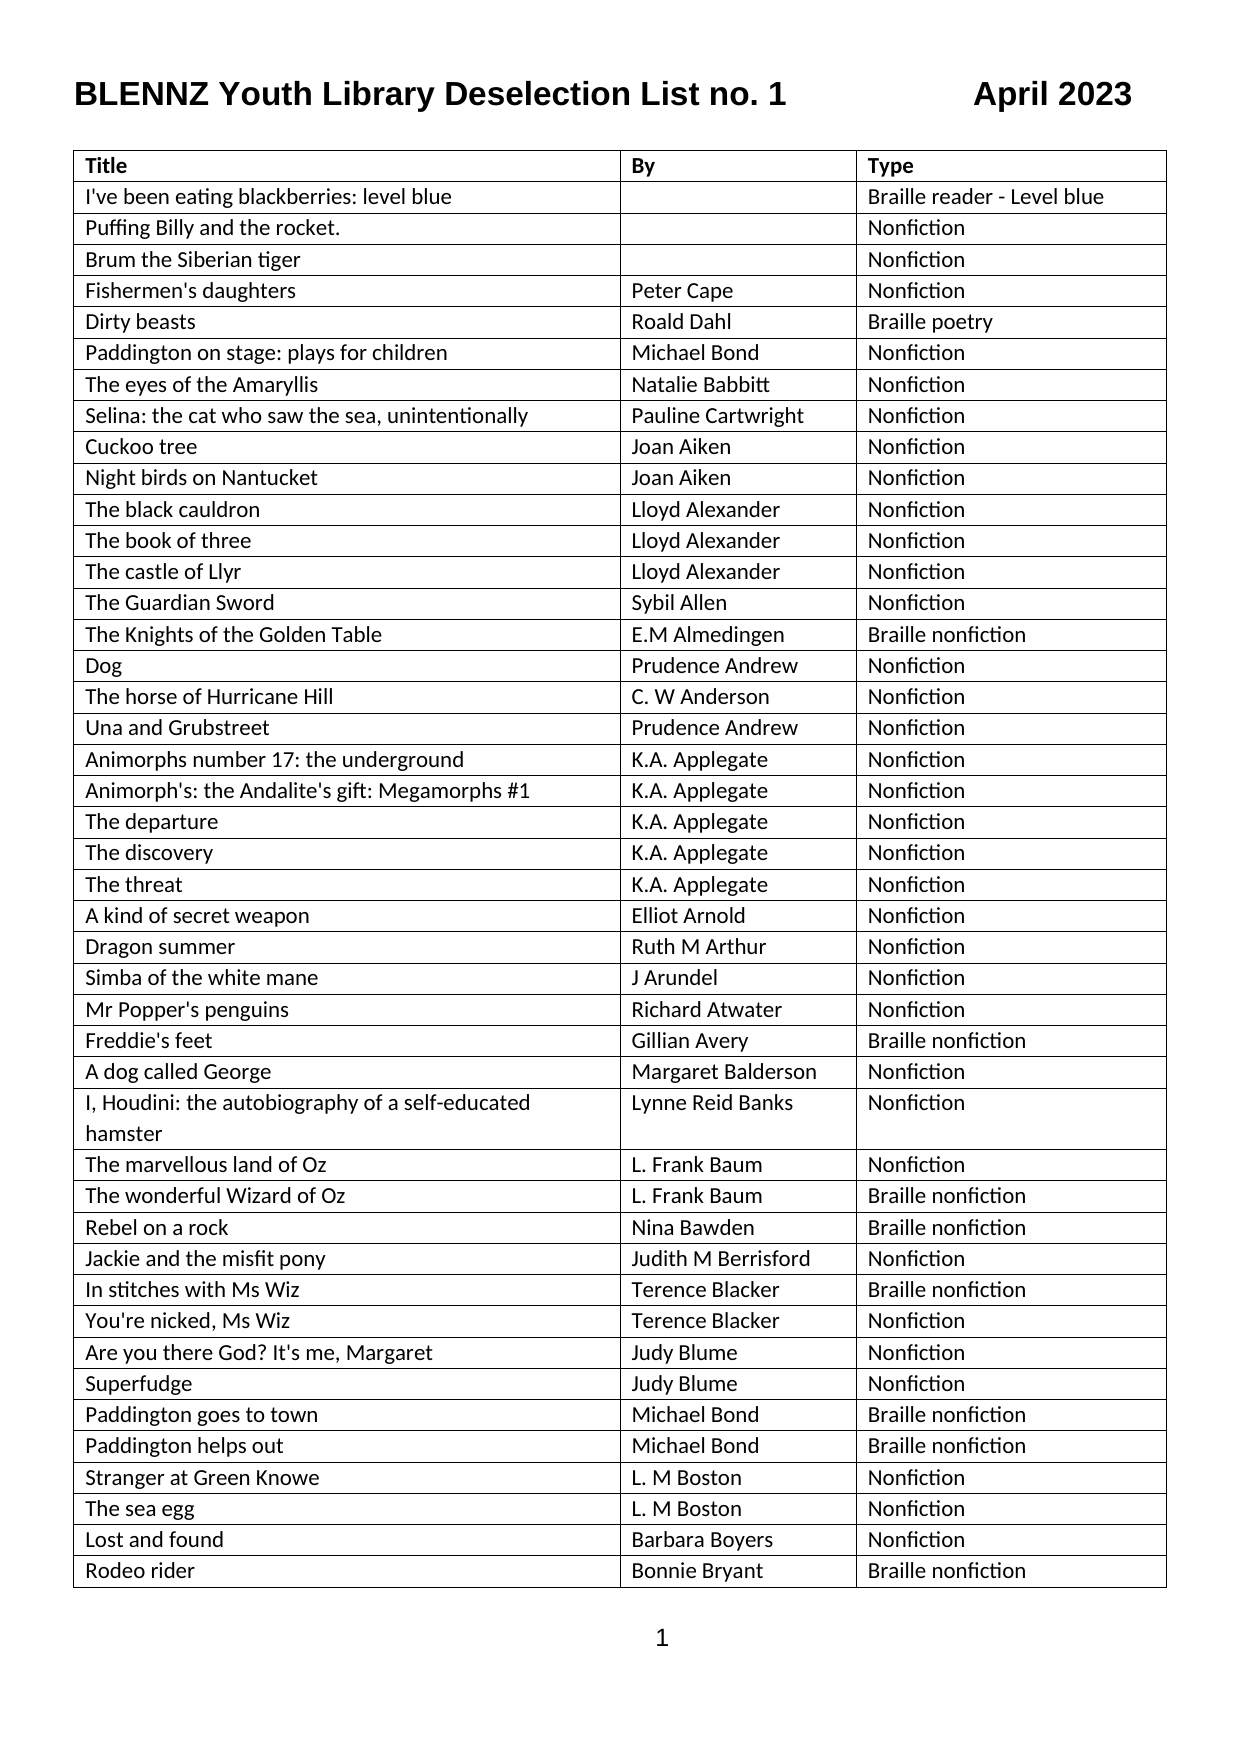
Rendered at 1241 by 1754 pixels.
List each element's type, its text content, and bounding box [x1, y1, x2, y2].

table_cell The discovery [74, 839, 620, 869]
table_cell Brum the Siberian tiger [74, 245, 620, 275]
table_cell Nonfiction [857, 276, 1166, 306]
table_cell Joan Aiken [621, 432, 856, 462]
table_cell Gillian Avery [621, 1026, 856, 1056]
table_cell Braille nonfiction [857, 1213, 1166, 1243]
table_cell I, Houdini: the autobiography of a self-educated hamster [74, 1089, 620, 1149]
table_cell The book of three [74, 526, 620, 556]
table_cell Paddington helps out [74, 1431, 620, 1462]
table_cell Night birds on Nantucket [74, 464, 620, 494]
table_header Type [857, 151, 1166, 181]
table_cell K.A. Applegate [621, 839, 856, 869]
table_cell K.A. Applegate [621, 776, 856, 806]
table_cell Judith M Berrisford [621, 1244, 856, 1274]
table_cell Nonfiction [857, 839, 1166, 869]
table_cell L. Frank Baum [621, 1150, 856, 1180]
table_cell Nonfiction [857, 1150, 1166, 1180]
table_cell Michael Bond [621, 339, 856, 369]
table_cell Cuckoo tree [74, 432, 620, 462]
table_cell Nonfiction [857, 495, 1166, 525]
table_cell Nonfiction [857, 682, 1166, 712]
table_cell Sybil Allen [621, 589, 856, 619]
table_cell Nonfiction [857, 1463, 1166, 1493]
table_cell A kind of secret weapon [74, 901, 620, 931]
table_cell Nonfiction [857, 932, 1166, 962]
table_cell Lost and found [74, 1525, 620, 1555]
table_cell Dirty beasts [74, 307, 620, 337]
table_cell Braille nonfiction [857, 1556, 1166, 1587]
table_cell The horse of Hurricane Hill [74, 682, 620, 712]
table_cell Paddington goes to town [74, 1400, 620, 1430]
table_cell Lloyd Alexander [621, 557, 856, 587]
table_cell Lloyd Alexander [621, 526, 856, 556]
table_cell Dog [74, 651, 620, 681]
table_cell Nonfiction [857, 714, 1166, 744]
table_cell Nonfiction [857, 1244, 1166, 1274]
table_cell Nonfiction [857, 589, 1166, 619]
table_cell Superfudge [74, 1369, 620, 1399]
table_cell Nonfiction [857, 1089, 1166, 1149]
table_cell Nonfiction [857, 901, 1166, 931]
table_cell K.A. Applegate [621, 870, 856, 900]
table_cell Nonfiction [857, 964, 1166, 994]
table_cell [621, 214, 856, 244]
table_cell Dragon summer [74, 932, 620, 962]
table_cell Stranger at Green Knowe [74, 1463, 620, 1493]
table_cell You're nicked, Ms Wiz [74, 1306, 620, 1337]
table_cell Judy Blume [621, 1369, 856, 1399]
table_cell Nonfiction [857, 432, 1166, 462]
table_cell Braille nonfiction [857, 1400, 1166, 1430]
table_cell Braille nonfiction [857, 1275, 1166, 1305]
table_cell Ruth M Arthur [621, 932, 856, 962]
table_cell Nina Bawden [621, 1213, 856, 1243]
table_cell Peter Cape [621, 276, 856, 306]
table_cell Nonfiction [857, 1057, 1166, 1087]
table_cell Braille poetry [857, 307, 1166, 337]
table_cell The Knights of the Golden Table [74, 620, 620, 650]
table_cell Braille nonfiction [857, 1431, 1166, 1462]
table_cell L. M Boston [621, 1463, 856, 1493]
table_cell Braille nonfiction [857, 620, 1166, 650]
table_cell Elliot Arnold [621, 901, 856, 931]
table_cell Nonfiction [857, 214, 1166, 244]
table_cell Nonfiction [857, 370, 1166, 400]
table_cell Terence Blacker [621, 1306, 856, 1337]
table_cell Are you there God? It's me, Margaret [74, 1338, 620, 1368]
table_cell The marvellous land of Oz [74, 1150, 620, 1180]
table_cell Joan Aiken [621, 464, 856, 494]
table_cell The black cauldron [74, 495, 620, 525]
table_cell Pauline Cartwright [621, 401, 856, 431]
table_cell Mr Popper's penguins [74, 995, 620, 1025]
table_cell Nonfiction [857, 1525, 1166, 1555]
table_cell Nonfiction [857, 1369, 1166, 1399]
table_cell Nonfiction [857, 339, 1166, 369]
table_cell In stitches with Ms Wiz [74, 1275, 620, 1305]
table_cell Nonfiction [857, 995, 1166, 1025]
table_cell Nonfiction [857, 807, 1166, 837]
table_cell E.M Almedingen [621, 620, 856, 650]
table_cell L. M Boston [621, 1494, 856, 1524]
table_cell Margaret Balderson [621, 1057, 856, 1087]
table_cell The wonderful Wizard of Oz [74, 1181, 620, 1212]
table_cell Puffing Billy and the rocket. [74, 214, 620, 244]
table_cell The threat [74, 870, 620, 900]
table_cell Nonfiction [857, 1338, 1166, 1368]
table_cell Bonnie Bryant [621, 1556, 856, 1587]
table_cell Richard Atwater [621, 995, 856, 1025]
table_cell Michael Bond [621, 1400, 856, 1430]
table_cell Nonfiction [857, 557, 1166, 587]
table_cell Rebel on a rock [74, 1213, 620, 1243]
table_cell Nonfiction [857, 745, 1166, 775]
table_cell Nonfiction [857, 245, 1166, 275]
table_cell Braille nonfiction [857, 1026, 1166, 1056]
table_cell Fishermen's daughters [74, 276, 620, 306]
table_cell [621, 182, 856, 212]
table_header By [621, 151, 856, 181]
table_cell Judy Blume [621, 1338, 856, 1368]
table_cell The Guardian Sword [74, 589, 620, 619]
table_cell Una and Grubstreet [74, 714, 620, 744]
table_cell Nonfiction [857, 1494, 1166, 1524]
table_cell Animorph's: the Andalite's gift: Megamorphs #1 [74, 776, 620, 806]
table_cell Selina: the cat who saw the sea, unintentionally [74, 401, 620, 431]
table_cell Freddie's feet [74, 1026, 620, 1056]
table_cell Simba of the white mane [74, 964, 620, 994]
table_cell C. W Anderson [621, 682, 856, 712]
table_cell Nonfiction [857, 401, 1166, 431]
table_cell J Arundel [621, 964, 856, 994]
table_cell Paddington on stage: plays for children [74, 339, 620, 369]
table_header Title [74, 151, 620, 181]
table_cell The eyes of the Amaryllis [74, 370, 620, 400]
table_cell K.A. Applegate [621, 745, 856, 775]
table_cell Prudence Andrew [621, 651, 856, 681]
table_cell Natalie Babbitt [621, 370, 856, 400]
table_cell Jackie and the misfit pony [74, 1244, 620, 1274]
table_cell Lynne Reid Banks [621, 1089, 856, 1149]
table_cell Terence Blacker [621, 1275, 856, 1305]
table_cell Nonfiction [857, 651, 1166, 681]
table_cell Braille reader - Level blue [857, 182, 1166, 212]
table_cell Rodeo rider [74, 1556, 620, 1587]
table_cell The sea egg [74, 1494, 620, 1524]
table_cell I've been eating blackberries: level blue [74, 182, 620, 212]
table_cell Prudence Andrew [621, 714, 856, 744]
table_cell [621, 245, 856, 275]
table_cell Nonfiction [857, 870, 1166, 900]
table_cell Nonfiction [857, 776, 1166, 806]
table_cell Roald Dahl [621, 307, 856, 337]
table_cell K.A. Applegate [621, 807, 856, 837]
table_cell Lloyd Alexander [621, 495, 856, 525]
table_cell Nonfiction [857, 526, 1166, 556]
table_cell Nonfiction [857, 464, 1166, 494]
table_cell The castle of Llyr [74, 557, 620, 587]
table_cell A dog called George [74, 1057, 620, 1087]
table_cell The departure [74, 807, 620, 837]
table_cell Animorphs number 17: the underground [74, 745, 620, 775]
table_cell Barbara Boyers [621, 1525, 856, 1555]
table_cell Nonfiction [857, 1306, 1166, 1337]
table_cell L. Frank Baum [621, 1181, 856, 1212]
table_cell Braille nonfiction [857, 1181, 1166, 1212]
table_cell Michael Bond [621, 1431, 856, 1462]
